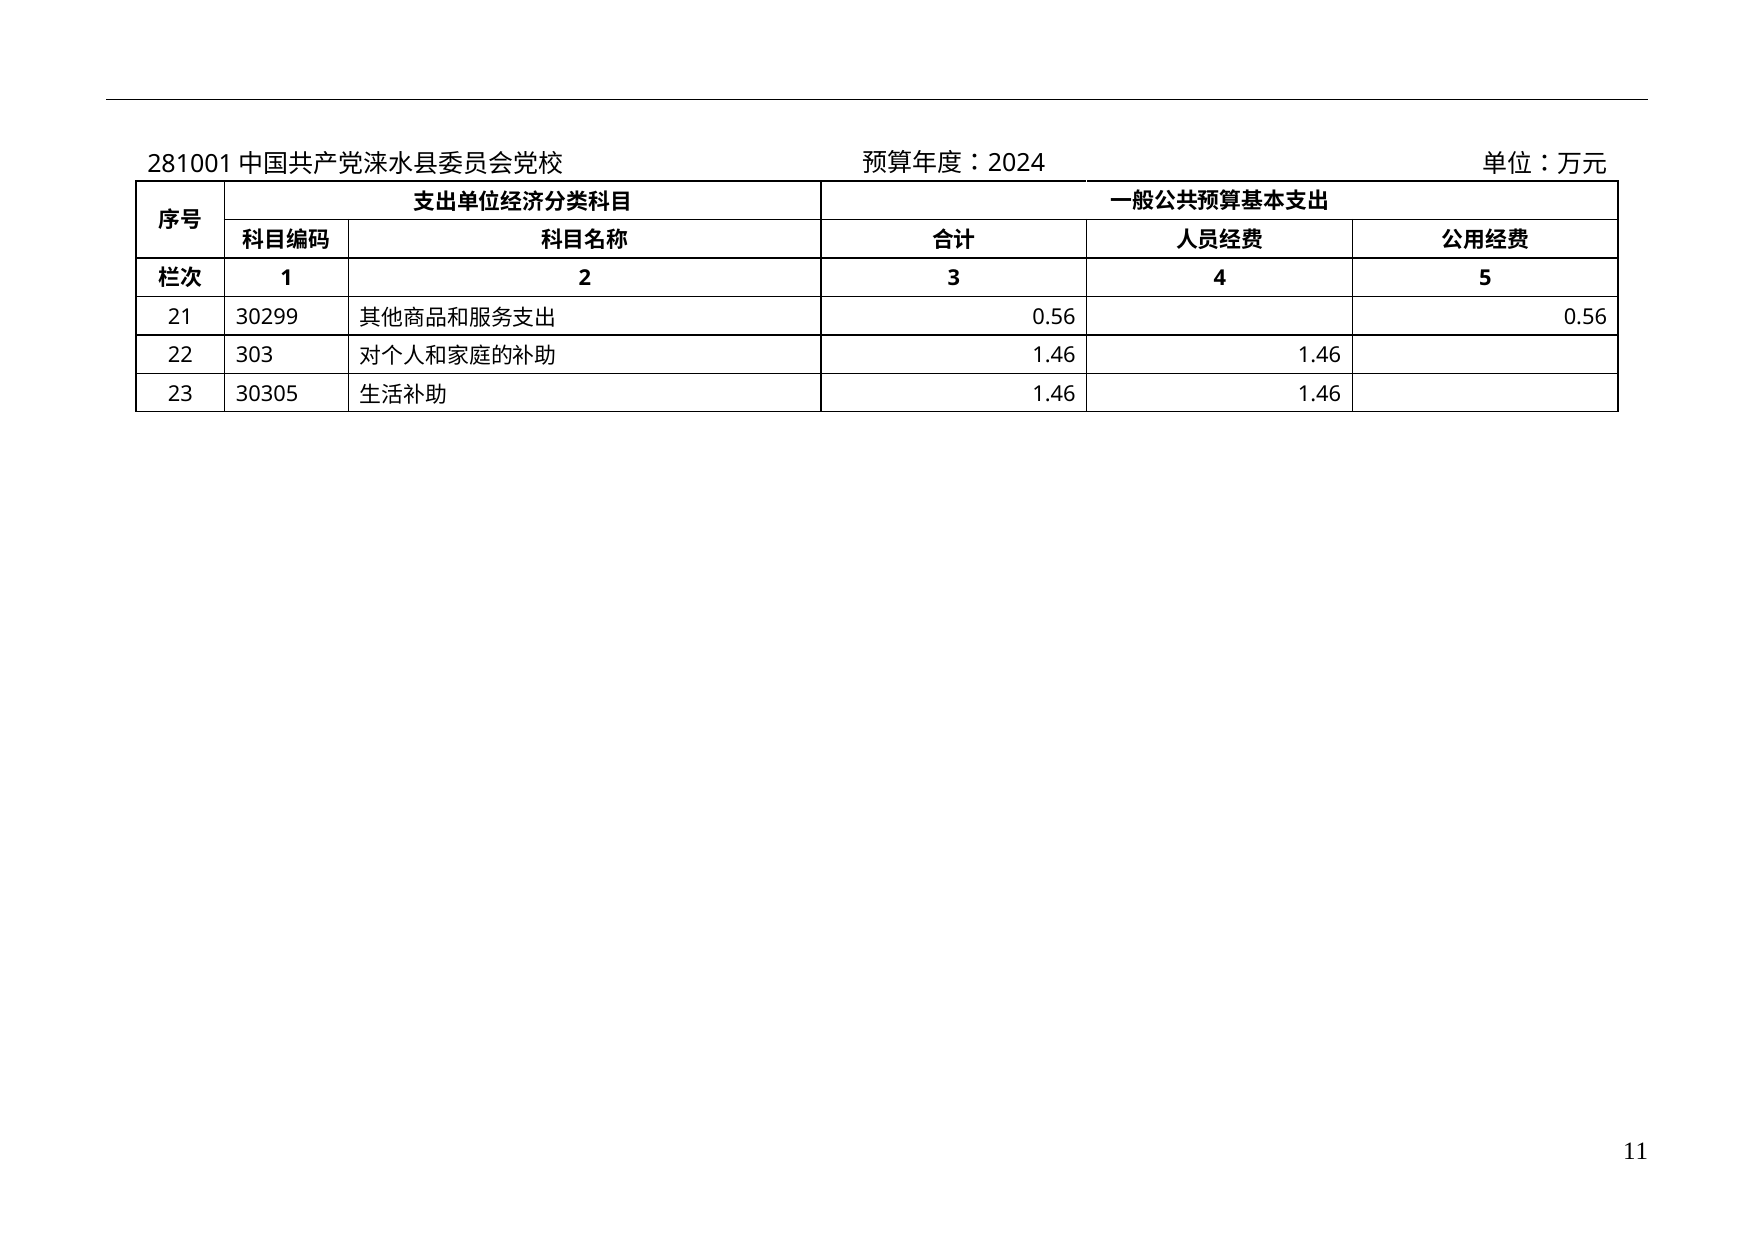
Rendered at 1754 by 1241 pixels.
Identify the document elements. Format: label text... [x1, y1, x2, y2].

table_cell 对个人和家庭的补助 [349, 336, 820, 372]
table_cell 30299 [225, 297, 348, 334]
table_cell 1 [225, 259, 348, 296]
table_cell 4 [1087, 259, 1352, 296]
table_header 预算年度：2024 [822, 143, 1086, 180]
table_cell 2 [349, 259, 820, 296]
table_cell 其他商品和服务支出 [349, 297, 820, 334]
table_cell 合计 [822, 220, 1086, 257]
table_cell 人员经费 [1087, 220, 1352, 257]
table_cell 30305 [225, 374, 348, 411]
table_cell [1087, 297, 1352, 334]
table_cell 支出单位经济分类科目 [225, 182, 820, 219]
table_cell 科目编码 [225, 220, 348, 257]
table_cell 栏次 [137, 259, 224, 296]
table_cell 公用经费 [1353, 220, 1617, 257]
table_cell 科目名称 [349, 220, 820, 257]
table_cell 3 [822, 259, 1086, 296]
table_cell 5 [1353, 259, 1617, 296]
table_cell 0.56 [822, 297, 1086, 334]
table_cell [1353, 336, 1617, 372]
table_cell 303 [225, 336, 348, 372]
table_cell 1.46 [1087, 336, 1352, 372]
table_cell 1.46 [1087, 374, 1352, 411]
table_header 单位：万元 [1087, 143, 1617, 180]
table_cell 序号 [137, 182, 224, 257]
table_cell 21 [137, 297, 224, 334]
table_cell 23 [137, 374, 224, 411]
table_cell 生活补助 [349, 374, 820, 411]
table_cell 1.46 [822, 374, 1086, 411]
table_cell 0.56 [1353, 297, 1617, 334]
table_cell [1353, 374, 1617, 411]
table_cell 1.46 [822, 336, 1086, 372]
table_header 281001中国共产党涞水县委员会党校 [137, 143, 820, 180]
table_cell 22 [137, 336, 224, 372]
table_cell 一般公共预算基本支出 [822, 182, 1617, 219]
